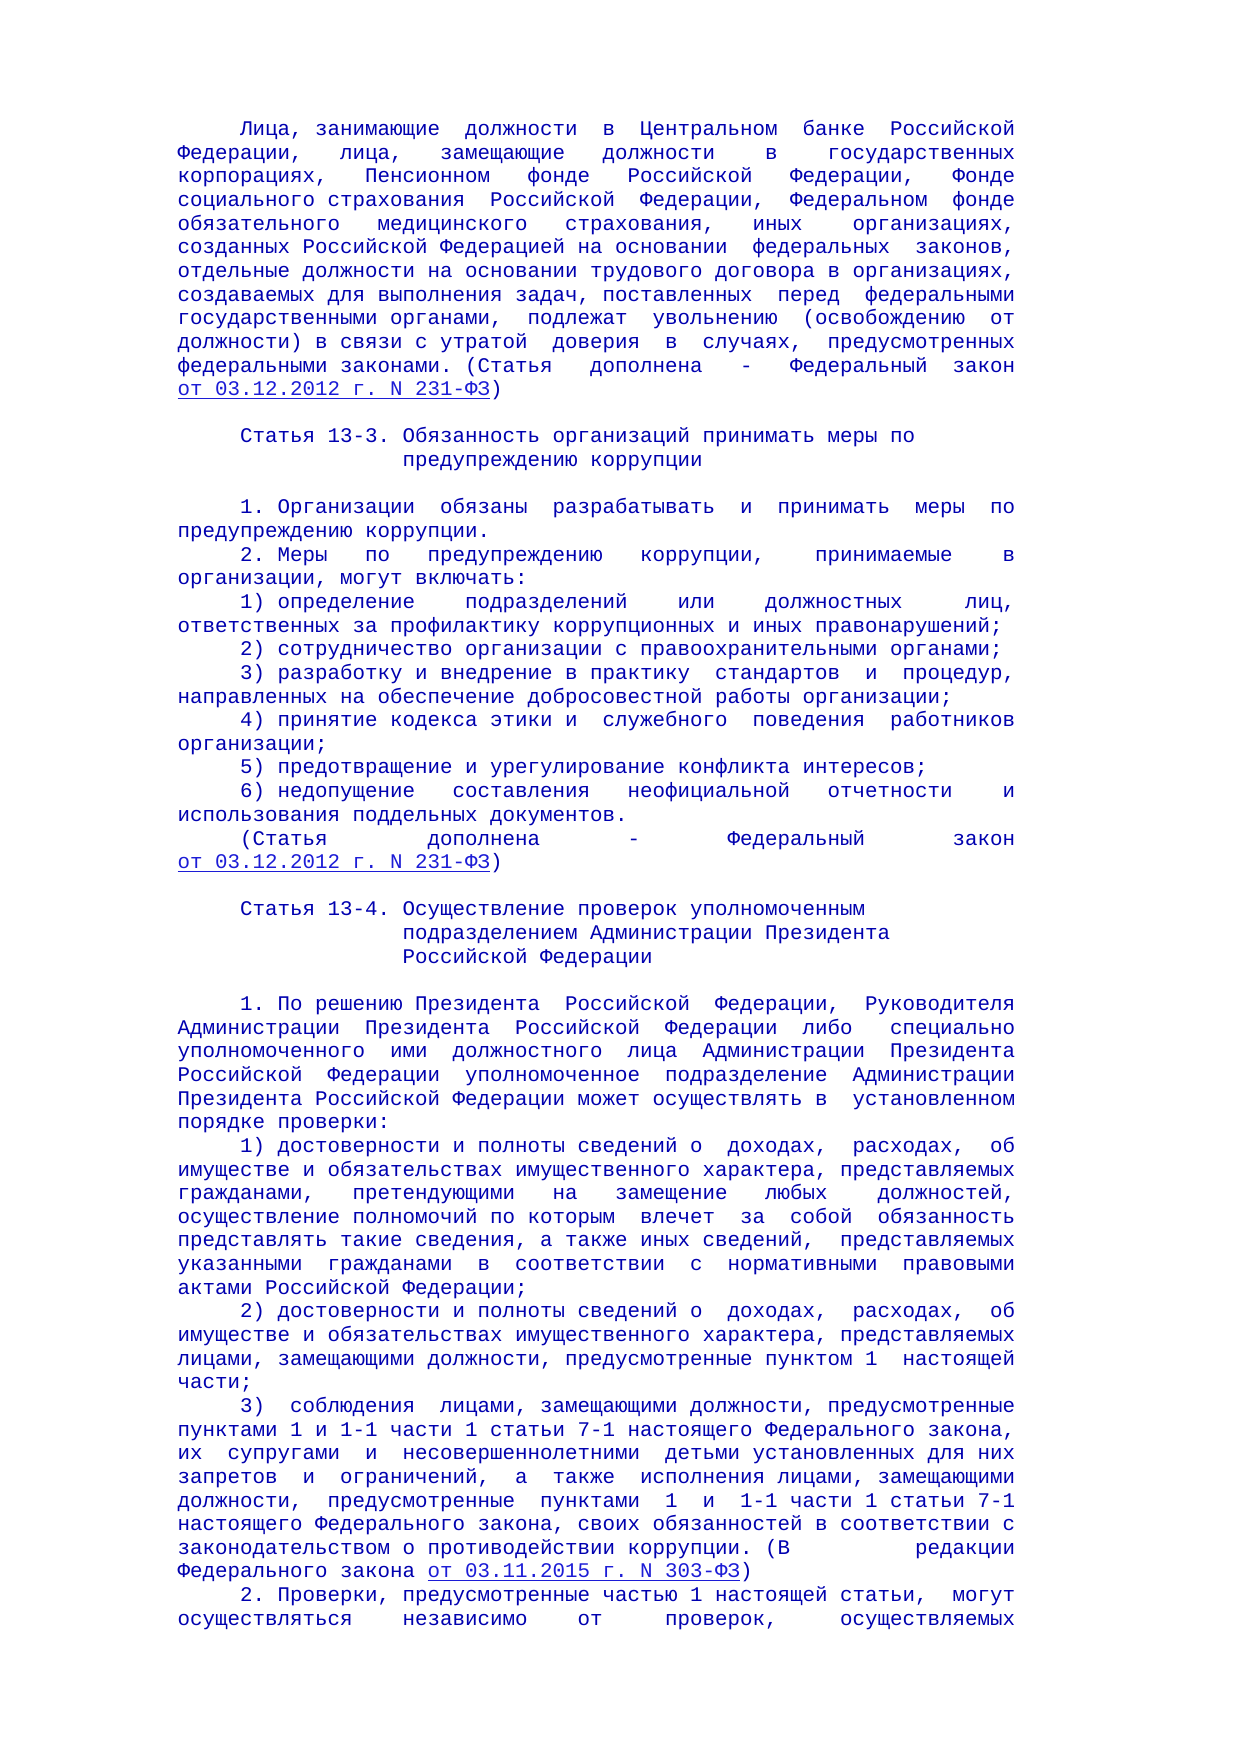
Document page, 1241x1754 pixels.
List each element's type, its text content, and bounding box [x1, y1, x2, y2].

text 3) соблюдения лицами, замещающими должности, предусмотренные [177, 1395, 1152, 1419]
text 1) определение подразделений или должностных лиц, [177, 591, 1152, 615]
text создаваемых для выполнения задач, поставленных перед федеральными [177, 284, 1152, 307]
text должности) в связи с утратой доверия в случаях, предусмотренных [177, 331, 1152, 354]
text Федерации, лица, замещающие должности в государственных [177, 142, 1152, 165]
text представлять такие сведения, а также иных сведений, представляемых [177, 1229, 1152, 1253]
text 2. Проверки, предусмотренные частью 1 настоящей статьи, могут [177, 1584, 1152, 1608]
text указанными гражданами в соответствии с нормативными правовыми [177, 1253, 1152, 1277]
text 1. По решению Президента Российской Федерации, Руководителя [177, 993, 1152, 1017]
text Статья 13-4. Осуществление проверок уполномоченным [177, 898, 1152, 922]
text корпорациях, Пенсионном фонде Российской Федерации, Фонде [177, 165, 1152, 189]
text 1) достоверности и полноты сведений о доходах, расходах, об [177, 1135, 1152, 1158]
text гражданами, претендующими на замещение любых должностей, [177, 1182, 1152, 1206]
text организации, могут включать: [177, 567, 1152, 591]
text лицами, замещающими должности, предусмотренные пунктом 1 настоящей [177, 1348, 1152, 1371]
text (Статья дополнена - Федеральный закон [177, 827, 1152, 851]
text их супругами и несовершеннолетними детьми установленных для них [177, 1442, 1152, 1466]
text 5) предотвращение и урегулирование конфликта интересов; [177, 757, 1152, 780]
text предупреждению коррупции [177, 449, 1152, 473]
text Российской Федерации [177, 946, 1152, 969]
text актами Российской Федерации; [177, 1277, 1152, 1300]
text Статья 13-3. Обязанность организаций принимать меры по [177, 426, 1152, 449]
text части; [177, 1371, 1152, 1395]
text Федерального закона от 03.11.2015 г. N 303-ФЗ) [177, 1561, 1152, 1584]
text социального страхования Российской Федерации, Федеральном фонде [177, 189, 1152, 213]
text отдельные должности на основании трудового договора в организациях, [177, 260, 1152, 284]
text ответственных за профилактику коррупционных и иных правонарушений; [177, 615, 1152, 638]
text законодательством о противодействии коррупции. (В редакции [177, 1537, 1152, 1561]
text предупреждению коррупции. [177, 520, 1152, 544]
text направленных на обеспечение добросовестной работы организации; [177, 686, 1152, 709]
text государственными органами, подлежат увольнению (освобождению от [177, 307, 1152, 331]
text 4) принятие кодекса этики и служебного поведения работников [177, 709, 1152, 733]
text Администрации Президента Российской Федерации либо специально [177, 1017, 1152, 1040]
text 3) разработку и внедрение в практику стандартов и процедур, [177, 662, 1152, 686]
text Лица, занимающие должности в Центральном банке Российской [177, 118, 1152, 142]
text 2) сотрудничество организации с правоохранительными органами; [177, 638, 1152, 662]
text подразделением Администрации Президента [177, 922, 1152, 946]
text созданных Российской Федерацией на основании федеральных законов, [177, 236, 1152, 260]
text 1. Организации обязаны разрабатывать и принимать меры по [177, 496, 1152, 520]
text от 03.12.2012 г. N 231-ФЗ) [177, 851, 1152, 875]
text уполномоченного ими должностного лица Администрации Президента [177, 1040, 1152, 1064]
text осуществляться независимо от проверок, осуществляемых [177, 1608, 1152, 1631]
text 6) недопущение составления неофициальной отчетности и [177, 780, 1152, 804]
text имуществе и обязательствах имущественного характера, представляемых [177, 1324, 1152, 1348]
text должности, предусмотренные пунктами 1 и 1-1 части 1 статьи 7-1 [177, 1489, 1152, 1513]
text использования поддельных документов. [177, 804, 1152, 827]
text 2) достоверности и полноты сведений о доходах, расходах, об [177, 1300, 1152, 1324]
text обязательного медицинского страхования, иных организациях, [177, 213, 1152, 236]
text федеральными законами. (Статья дополнена - Федеральный закон [177, 354, 1152, 378]
text Российской Федерации уполномоченное подразделение Администрации [177, 1064, 1152, 1088]
text от 03.12.2012 г. N 231-ФЗ) [177, 378, 1152, 402]
text осуществление полномочий по которым влечет за собой обязанность [177, 1206, 1152, 1229]
text запретов и ограничений, а также исполнения лицами, замещающими [177, 1466, 1152, 1489]
text пунктами 1 и 1-1 части 1 статьи 7-1 настоящего Федерального закона, [177, 1419, 1152, 1442]
text порядке проверки: [177, 1111, 1152, 1135]
text имуществе и обязательствах имущественного характера, представляемых [177, 1158, 1152, 1182]
text Президента Российской Федерации может осуществлять в установленном [177, 1088, 1152, 1111]
text организации; [177, 733, 1152, 757]
text 2. Меры по предупреждению коррупции, принимаемые в [177, 544, 1152, 567]
text настоящего Федерального закона, своих обязанностей в соответствии с [177, 1513, 1152, 1537]
